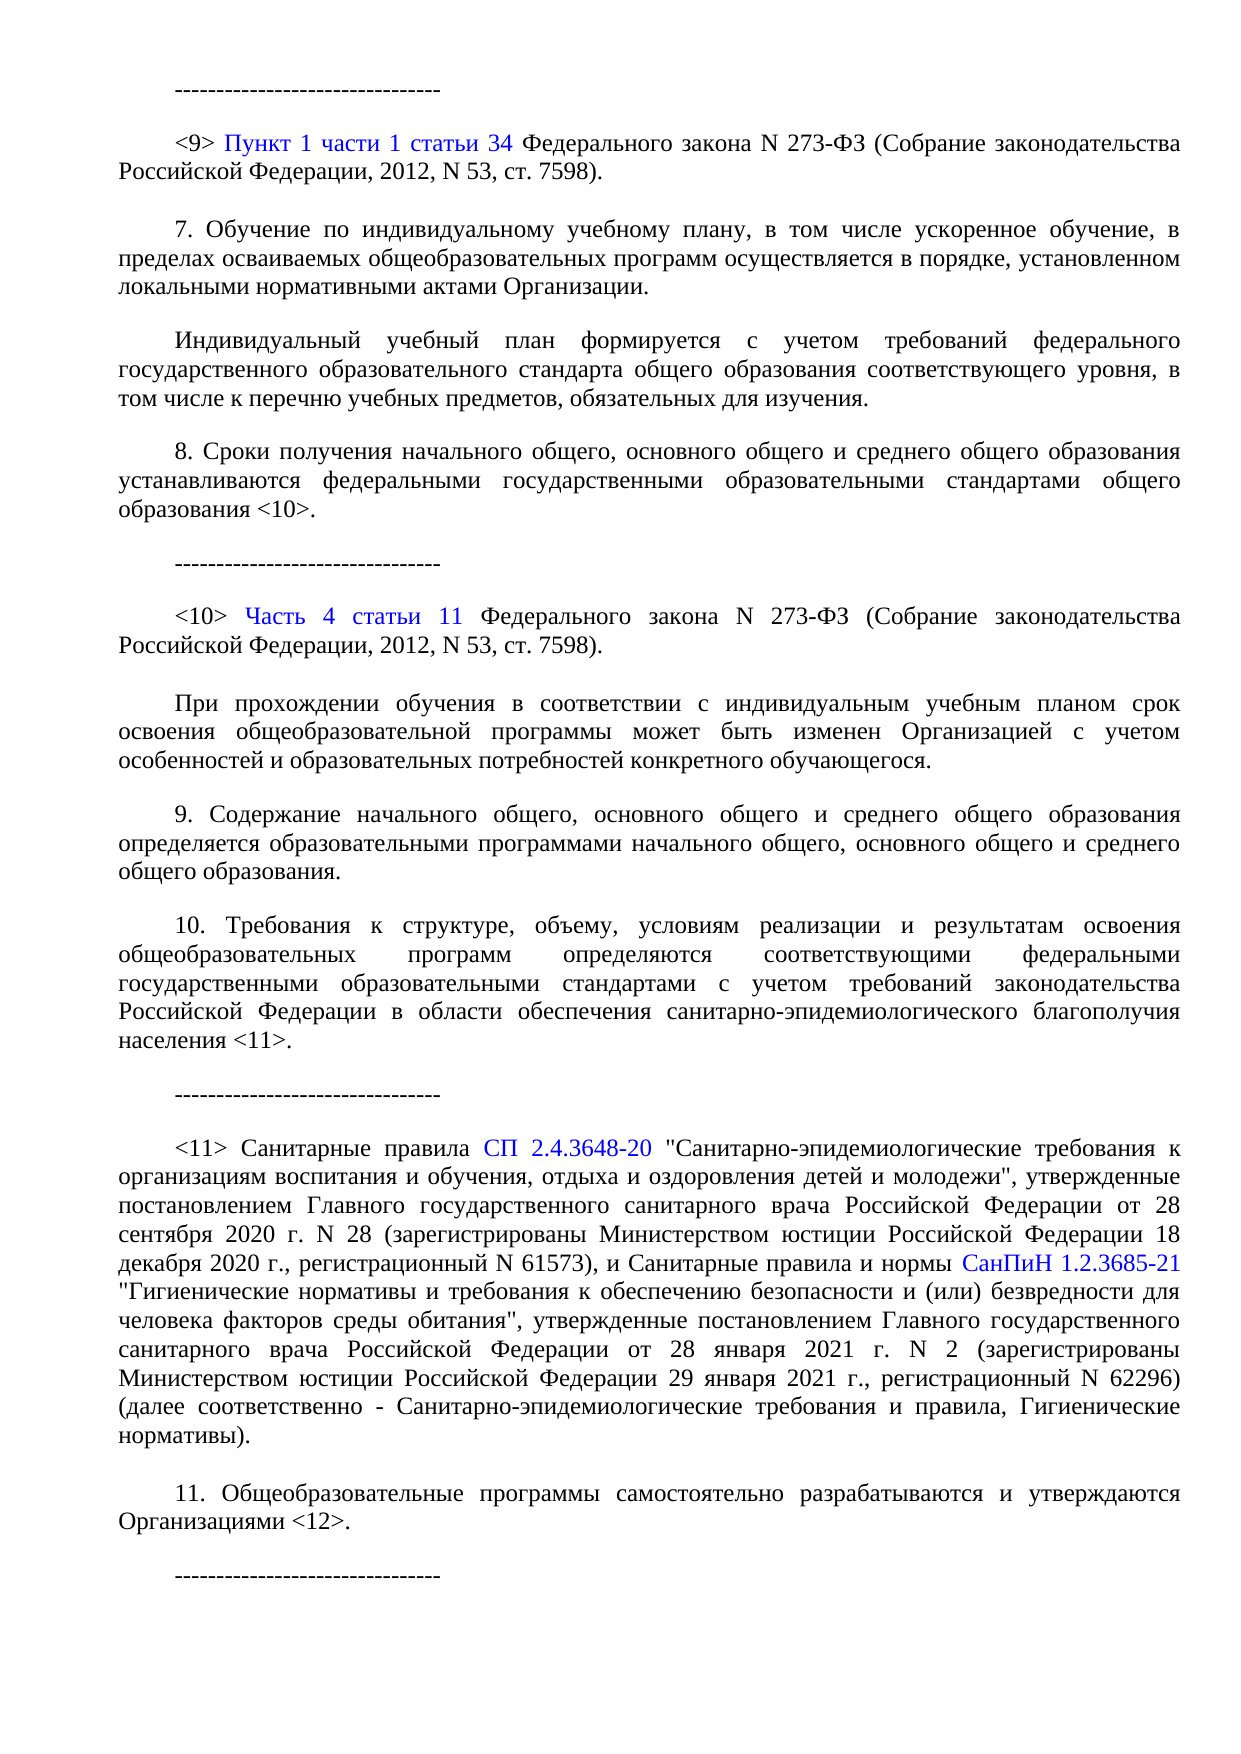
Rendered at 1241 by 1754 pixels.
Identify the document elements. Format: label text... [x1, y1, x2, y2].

text -------------------------------- [118, 74, 1181, 103]
text <10> Часть 4 статьи 11 Федерального закона N 273-ФЗ (Собрание законодательства Российской Федерации, 2012, N 53, ст. 7598). [118, 601, 1181, 659]
text При прохождении обучения в соответствии с индивидуальным учебным планом срок освоения общеобразовательной программы может быть изменен Организацией с учетом особенностей и образовательных потребностей конкретного обучающегося. [118, 688, 1181, 774]
text 8. Сроки получения начального общего, основного общего и среднего общего образования устанавливаются федеральными государственными образовательными стандартами общего образования <10>. [118, 436, 1181, 523]
text <9> Пункт 1 части 1 статьи 34 Федерального закона N 273-ФЗ (Собрание законодательства Российской Федерации, 2012, N 53, ст. 7598). [118, 128, 1181, 185]
text 7. Обучение по индивидуальному учебному плану, в том числе ускоренное обучение, в пределах осваиваемых общеобразовательных программ осуществляется в порядке, установленном локальными нормативными актами Организации. [118, 214, 1181, 300]
text <11> Санитарные правила СП 2.4.3648-20 "Санитарно-эпидемиологические требования к организациям воспитания и обучения, отдыха и оздоровления детей и молодежи", утвержденные постановлением Главного государственного санитарного врача Российской Федерации от 28 сентября 2020 г. N 28 (зарегистрированы Министерством юстиции Российской Федерации 18 декабря 2020 г., регистрационный N 61573), и Санитарные правила и нормы СанПиН 1.2.3685-21 "Гигиенические нормативы и требования к обеспечению безопасности и (или) безвредности для человека факторов среды обитания", утвержденные постановлением Главного государственного санитарного врача Российской Федерации от 28 января 2021 г. N 2 (зарегистрированы Министерством юстиции Российской Федерации 29 января 2021 г., регистрационный N 62296) (далее соответственно - Санитарно-эпидемиологические требования и правила, Гигиенические нормативы). [118, 1133, 1181, 1449]
text -------------------------------- [118, 548, 1181, 576]
text -------------------------------- [118, 1560, 1181, 1589]
text 9. Содержание начального общего, основного общего и среднего общего образования определяется образовательными программами начального общего, основного общего и среднего общего образования. [118, 799, 1181, 885]
text 10. Требования к структуре, объему, условиям реализации и результатам освоения общеобразовательных программ определяются соответствующими федеральными государственными образовательными стандартами с учетом требований законодательства Российской Федерации в области обеспечения санитарно-эпидемиологического благополучия населения <11>. [118, 910, 1181, 1054]
text 11. Общеобразовательные программы самостоятельно разрабатываются и утверждаются Организациями <12>. [118, 1478, 1181, 1535]
text -------------------------------- [118, 1079, 1181, 1108]
text Индивидуальный учебный план формируется с учетом требований федерального государственного образовательного стандарта общего образования соответствующего уровня, в том числе к перечню учебных предметов, обязательных для изучения. [118, 325, 1181, 411]
